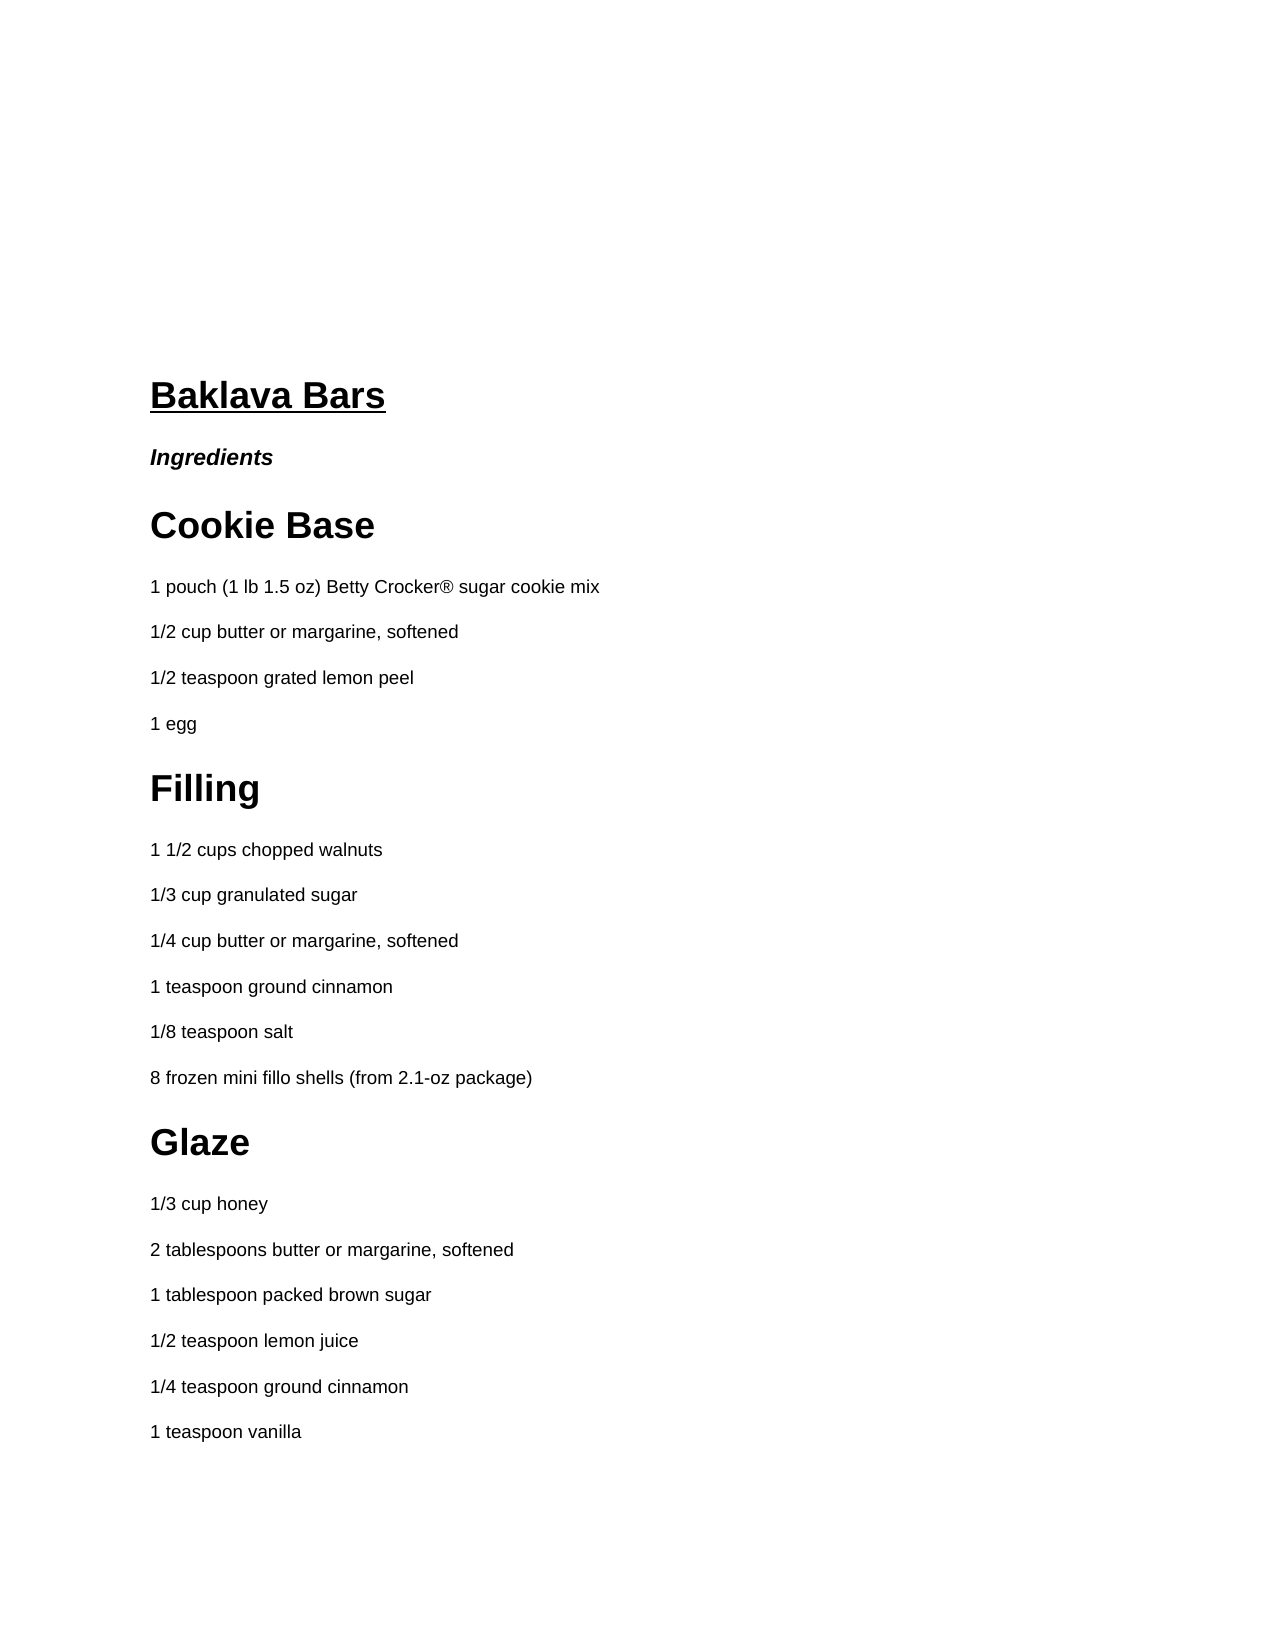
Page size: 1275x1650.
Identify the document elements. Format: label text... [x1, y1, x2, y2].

subtitle Baklava Bars [150, 373, 1125, 416]
subtitle Cookie Base [150, 503, 1125, 546]
text 2 tablespoons butter or margarine, softened [150, 1238, 1125, 1260]
text 1 teaspoon ground cinnamon [150, 975, 1125, 997]
text 1 1/2 cups chopped walnuts [150, 838, 1125, 860]
text 1/2 teaspoon grated lemon peel [150, 667, 1125, 688]
subtitle Ingredients [150, 444, 1125, 470]
text 1 egg [150, 712, 1125, 734]
text 1/3 cup granulated sugar [150, 884, 1125, 906]
text 1/2 cup butter or margarine, softened [150, 621, 1125, 643]
text 1/8 teaspoon salt [150, 1021, 1125, 1043]
text 1/2 teaspoon lemon juice [150, 1330, 1125, 1351]
text 1 tablespoon packed brown sugar [150, 1284, 1125, 1306]
text 1 teaspoon vanilla [150, 1421, 1125, 1443]
subtitle Filling [150, 766, 1125, 809]
subtitle Glaze [150, 1121, 1125, 1164]
text 1/3 cup honey [150, 1193, 1125, 1214]
text 1 pouch (1 lb 1.5 oz) Betty Crocker® sugar cookie mix [150, 575, 1125, 597]
text 1/4 teaspoon ground cinnamon [150, 1375, 1125, 1397]
text 1/4 cup butter or margarine, softened [150, 930, 1125, 951]
text 8 frozen mini fillo shells (from 2.1-oz package) [150, 1067, 1125, 1088]
